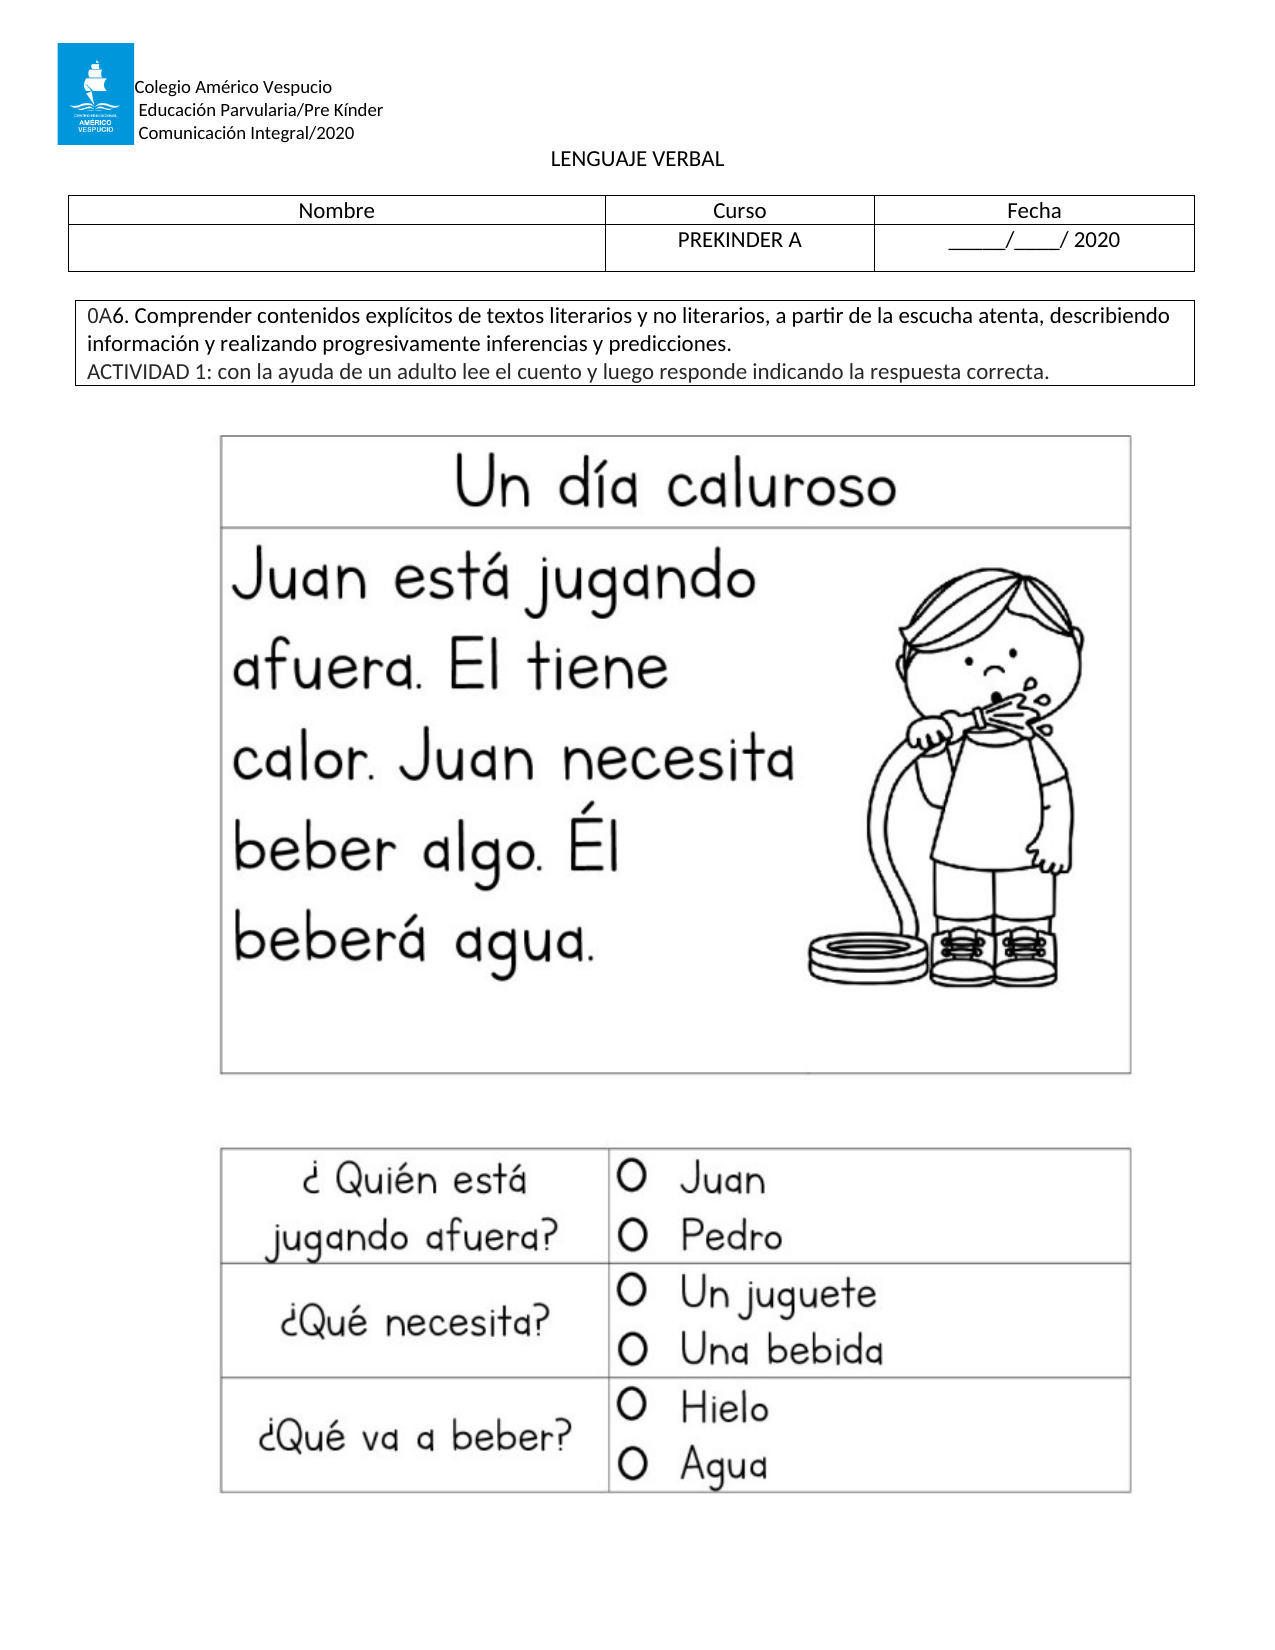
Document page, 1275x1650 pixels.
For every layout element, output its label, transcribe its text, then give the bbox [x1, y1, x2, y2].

table_header 0A6. Comprender contenidos explícitos de textos literarios y no literarios, a partir de la escucha atenta, describiendo información y realizando progresivamente inferencias y predicciones. ACTIVIDAD 1: con la ayuda de un adulto lee el cuento y luego responde indicando la respuesta correcta. [76, 301, 1194, 385]
picture [75, 433, 1200, 1497]
table_cell [69, 225, 605, 271]
table_header Fecha [875, 196, 1194, 224]
table_cell PREKINDER A [606, 225, 874, 271]
table_cell _____/____/ 2020 [875, 225, 1194, 271]
picture [89, 65, 101, 75]
table_header Nombre [69, 196, 605, 224]
table_header Curso [606, 196, 874, 224]
text Comunicación Integral/2020 [75, 121, 1200, 144]
text Educación Parvularia/Pre Kínder [75, 98, 1200, 121]
text Colegio Américo Vespucio [75, 75, 1200, 98]
text LENGUAJE VERBAL [75, 144, 1200, 172]
